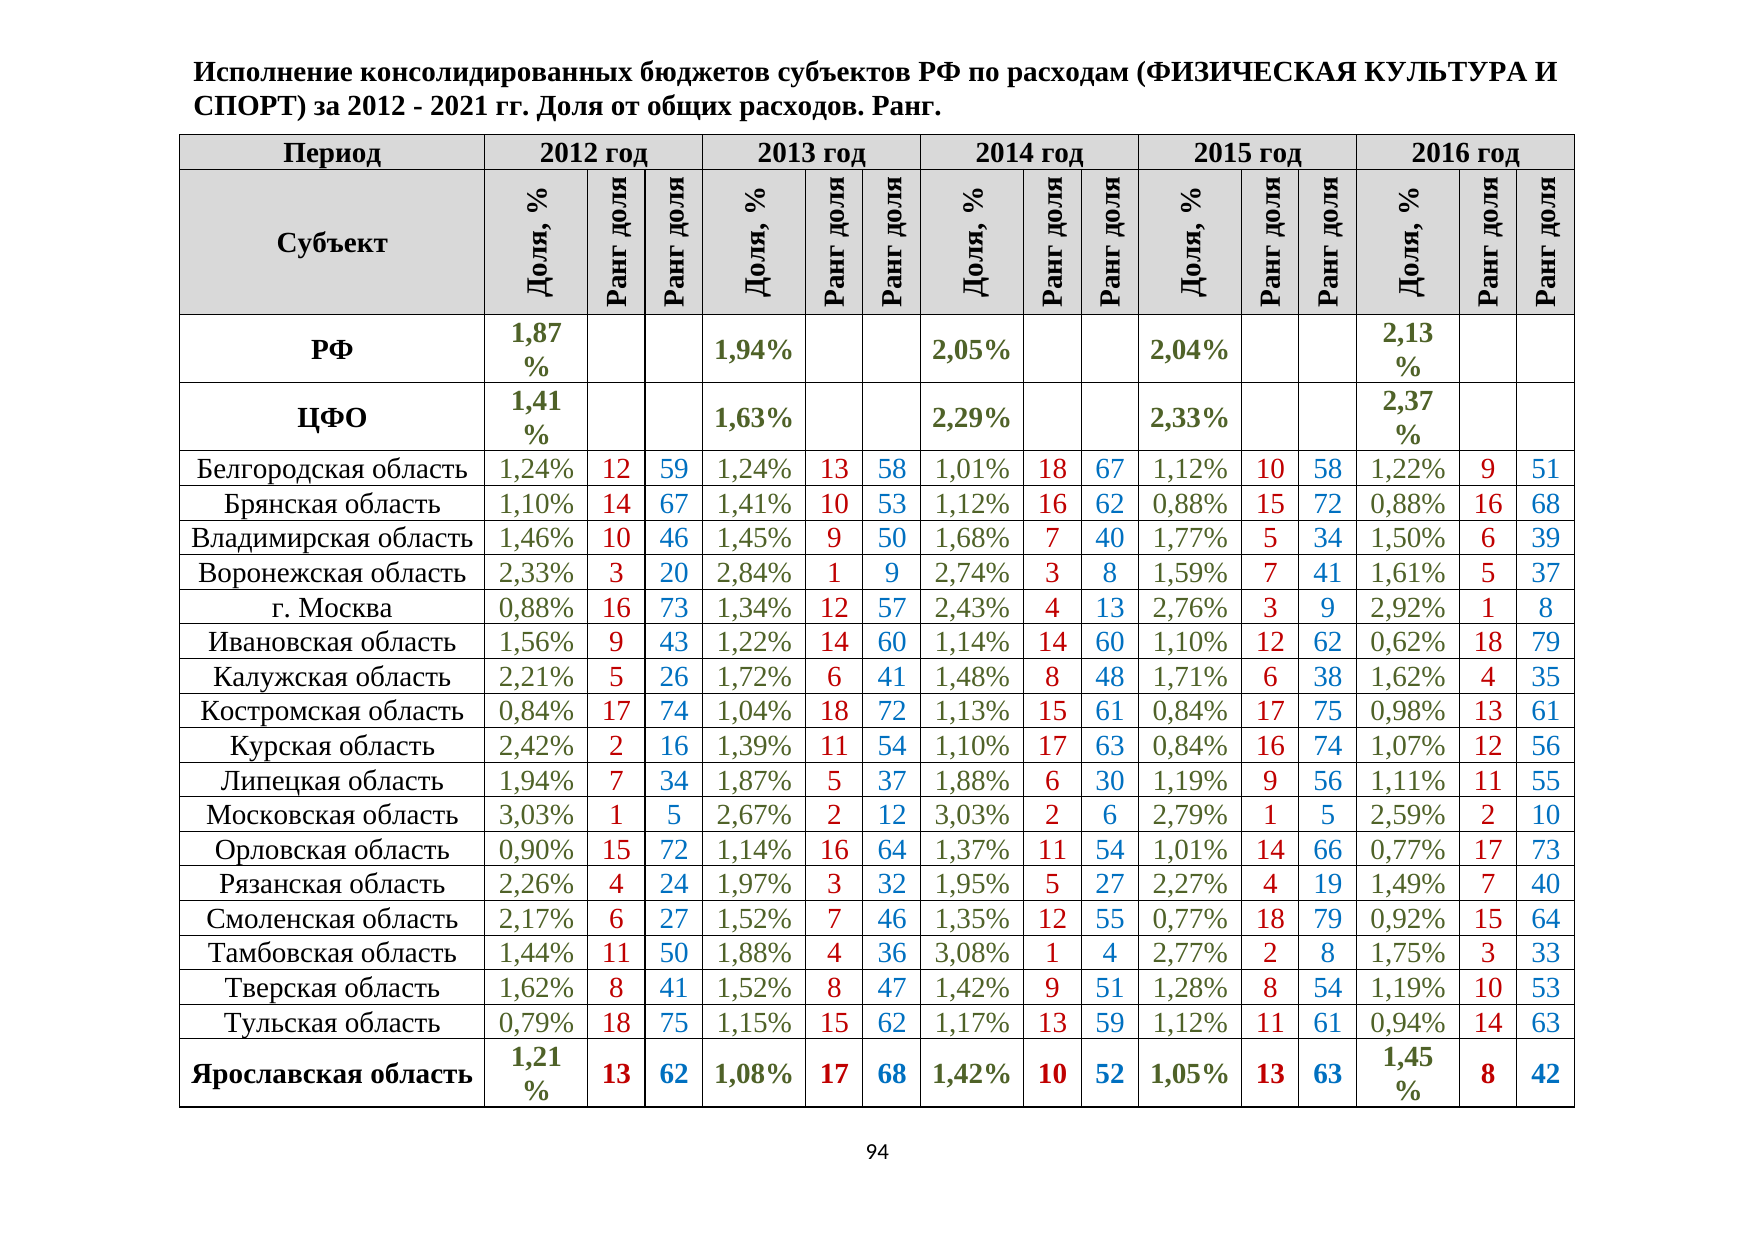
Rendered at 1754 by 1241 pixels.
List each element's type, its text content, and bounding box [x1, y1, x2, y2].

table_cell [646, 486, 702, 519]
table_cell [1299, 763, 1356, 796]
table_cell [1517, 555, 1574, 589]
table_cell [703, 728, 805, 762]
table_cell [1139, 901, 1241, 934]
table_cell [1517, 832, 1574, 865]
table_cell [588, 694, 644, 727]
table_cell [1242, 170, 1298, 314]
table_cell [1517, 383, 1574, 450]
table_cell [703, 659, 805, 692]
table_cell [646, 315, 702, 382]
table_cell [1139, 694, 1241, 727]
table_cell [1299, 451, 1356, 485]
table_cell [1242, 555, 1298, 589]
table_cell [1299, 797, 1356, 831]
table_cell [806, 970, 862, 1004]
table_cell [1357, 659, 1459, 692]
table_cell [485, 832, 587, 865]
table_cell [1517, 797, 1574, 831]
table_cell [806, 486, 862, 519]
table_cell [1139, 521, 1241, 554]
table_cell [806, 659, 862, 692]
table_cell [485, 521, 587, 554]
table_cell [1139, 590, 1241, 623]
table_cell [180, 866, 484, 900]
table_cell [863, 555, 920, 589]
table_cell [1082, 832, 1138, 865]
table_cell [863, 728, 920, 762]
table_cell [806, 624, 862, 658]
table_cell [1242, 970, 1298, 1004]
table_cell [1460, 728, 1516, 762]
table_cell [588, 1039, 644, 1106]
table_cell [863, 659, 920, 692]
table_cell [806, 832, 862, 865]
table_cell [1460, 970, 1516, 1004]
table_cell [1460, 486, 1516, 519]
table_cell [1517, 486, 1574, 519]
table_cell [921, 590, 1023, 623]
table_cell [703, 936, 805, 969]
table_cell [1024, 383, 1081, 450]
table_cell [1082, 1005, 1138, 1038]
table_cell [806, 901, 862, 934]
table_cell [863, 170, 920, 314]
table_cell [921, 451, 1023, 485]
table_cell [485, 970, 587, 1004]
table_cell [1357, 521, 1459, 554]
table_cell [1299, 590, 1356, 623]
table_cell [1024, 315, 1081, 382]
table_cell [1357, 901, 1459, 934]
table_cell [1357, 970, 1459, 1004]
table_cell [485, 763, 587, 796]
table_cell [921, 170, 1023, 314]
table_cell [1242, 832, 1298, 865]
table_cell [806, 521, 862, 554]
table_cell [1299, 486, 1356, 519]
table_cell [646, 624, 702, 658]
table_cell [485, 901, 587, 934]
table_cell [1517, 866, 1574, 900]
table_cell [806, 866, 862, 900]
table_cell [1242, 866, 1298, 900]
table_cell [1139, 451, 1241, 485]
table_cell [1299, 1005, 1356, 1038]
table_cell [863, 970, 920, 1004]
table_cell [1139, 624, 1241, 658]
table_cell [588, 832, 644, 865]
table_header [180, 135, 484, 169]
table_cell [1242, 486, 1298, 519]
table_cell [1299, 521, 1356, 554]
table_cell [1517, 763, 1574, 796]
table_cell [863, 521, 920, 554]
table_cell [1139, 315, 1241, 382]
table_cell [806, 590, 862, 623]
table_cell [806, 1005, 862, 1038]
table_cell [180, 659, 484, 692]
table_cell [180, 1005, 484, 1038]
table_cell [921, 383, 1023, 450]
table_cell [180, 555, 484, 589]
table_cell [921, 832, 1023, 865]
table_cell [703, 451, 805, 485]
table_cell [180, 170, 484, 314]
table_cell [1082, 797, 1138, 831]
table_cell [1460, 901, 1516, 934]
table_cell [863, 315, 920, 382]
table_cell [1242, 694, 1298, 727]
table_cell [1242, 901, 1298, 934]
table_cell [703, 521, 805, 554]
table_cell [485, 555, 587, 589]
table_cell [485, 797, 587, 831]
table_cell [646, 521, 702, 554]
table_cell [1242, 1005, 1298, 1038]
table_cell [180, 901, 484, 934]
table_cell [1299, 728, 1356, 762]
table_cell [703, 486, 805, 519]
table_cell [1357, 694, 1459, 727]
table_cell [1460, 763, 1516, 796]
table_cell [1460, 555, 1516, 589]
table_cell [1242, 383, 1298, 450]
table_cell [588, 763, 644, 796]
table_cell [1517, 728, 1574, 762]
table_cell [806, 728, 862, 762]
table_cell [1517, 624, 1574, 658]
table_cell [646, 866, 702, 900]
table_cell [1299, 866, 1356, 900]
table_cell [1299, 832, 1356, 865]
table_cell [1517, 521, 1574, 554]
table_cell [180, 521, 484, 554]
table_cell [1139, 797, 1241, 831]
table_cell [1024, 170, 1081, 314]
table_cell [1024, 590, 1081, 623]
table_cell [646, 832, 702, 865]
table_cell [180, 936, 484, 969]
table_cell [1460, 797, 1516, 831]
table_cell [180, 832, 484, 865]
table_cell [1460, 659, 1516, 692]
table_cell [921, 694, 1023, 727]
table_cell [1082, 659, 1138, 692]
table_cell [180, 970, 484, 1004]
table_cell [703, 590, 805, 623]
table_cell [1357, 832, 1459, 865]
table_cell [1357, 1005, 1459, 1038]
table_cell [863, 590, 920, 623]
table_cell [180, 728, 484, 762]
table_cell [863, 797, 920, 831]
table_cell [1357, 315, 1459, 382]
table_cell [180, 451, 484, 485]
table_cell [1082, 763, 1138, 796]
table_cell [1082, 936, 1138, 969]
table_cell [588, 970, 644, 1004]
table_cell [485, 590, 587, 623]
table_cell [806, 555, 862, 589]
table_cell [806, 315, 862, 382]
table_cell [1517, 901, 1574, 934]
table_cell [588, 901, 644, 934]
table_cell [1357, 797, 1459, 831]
subtitle Исполнение консолидированных бюджетов субъектов РФ по расходам (ФИЗИЧЕСКАЯ КУЛЬТУРА И СПОРТ) за 2012 - 2021 гг. Доля от общих расходов. Ранг. [193, 54, 1636, 122]
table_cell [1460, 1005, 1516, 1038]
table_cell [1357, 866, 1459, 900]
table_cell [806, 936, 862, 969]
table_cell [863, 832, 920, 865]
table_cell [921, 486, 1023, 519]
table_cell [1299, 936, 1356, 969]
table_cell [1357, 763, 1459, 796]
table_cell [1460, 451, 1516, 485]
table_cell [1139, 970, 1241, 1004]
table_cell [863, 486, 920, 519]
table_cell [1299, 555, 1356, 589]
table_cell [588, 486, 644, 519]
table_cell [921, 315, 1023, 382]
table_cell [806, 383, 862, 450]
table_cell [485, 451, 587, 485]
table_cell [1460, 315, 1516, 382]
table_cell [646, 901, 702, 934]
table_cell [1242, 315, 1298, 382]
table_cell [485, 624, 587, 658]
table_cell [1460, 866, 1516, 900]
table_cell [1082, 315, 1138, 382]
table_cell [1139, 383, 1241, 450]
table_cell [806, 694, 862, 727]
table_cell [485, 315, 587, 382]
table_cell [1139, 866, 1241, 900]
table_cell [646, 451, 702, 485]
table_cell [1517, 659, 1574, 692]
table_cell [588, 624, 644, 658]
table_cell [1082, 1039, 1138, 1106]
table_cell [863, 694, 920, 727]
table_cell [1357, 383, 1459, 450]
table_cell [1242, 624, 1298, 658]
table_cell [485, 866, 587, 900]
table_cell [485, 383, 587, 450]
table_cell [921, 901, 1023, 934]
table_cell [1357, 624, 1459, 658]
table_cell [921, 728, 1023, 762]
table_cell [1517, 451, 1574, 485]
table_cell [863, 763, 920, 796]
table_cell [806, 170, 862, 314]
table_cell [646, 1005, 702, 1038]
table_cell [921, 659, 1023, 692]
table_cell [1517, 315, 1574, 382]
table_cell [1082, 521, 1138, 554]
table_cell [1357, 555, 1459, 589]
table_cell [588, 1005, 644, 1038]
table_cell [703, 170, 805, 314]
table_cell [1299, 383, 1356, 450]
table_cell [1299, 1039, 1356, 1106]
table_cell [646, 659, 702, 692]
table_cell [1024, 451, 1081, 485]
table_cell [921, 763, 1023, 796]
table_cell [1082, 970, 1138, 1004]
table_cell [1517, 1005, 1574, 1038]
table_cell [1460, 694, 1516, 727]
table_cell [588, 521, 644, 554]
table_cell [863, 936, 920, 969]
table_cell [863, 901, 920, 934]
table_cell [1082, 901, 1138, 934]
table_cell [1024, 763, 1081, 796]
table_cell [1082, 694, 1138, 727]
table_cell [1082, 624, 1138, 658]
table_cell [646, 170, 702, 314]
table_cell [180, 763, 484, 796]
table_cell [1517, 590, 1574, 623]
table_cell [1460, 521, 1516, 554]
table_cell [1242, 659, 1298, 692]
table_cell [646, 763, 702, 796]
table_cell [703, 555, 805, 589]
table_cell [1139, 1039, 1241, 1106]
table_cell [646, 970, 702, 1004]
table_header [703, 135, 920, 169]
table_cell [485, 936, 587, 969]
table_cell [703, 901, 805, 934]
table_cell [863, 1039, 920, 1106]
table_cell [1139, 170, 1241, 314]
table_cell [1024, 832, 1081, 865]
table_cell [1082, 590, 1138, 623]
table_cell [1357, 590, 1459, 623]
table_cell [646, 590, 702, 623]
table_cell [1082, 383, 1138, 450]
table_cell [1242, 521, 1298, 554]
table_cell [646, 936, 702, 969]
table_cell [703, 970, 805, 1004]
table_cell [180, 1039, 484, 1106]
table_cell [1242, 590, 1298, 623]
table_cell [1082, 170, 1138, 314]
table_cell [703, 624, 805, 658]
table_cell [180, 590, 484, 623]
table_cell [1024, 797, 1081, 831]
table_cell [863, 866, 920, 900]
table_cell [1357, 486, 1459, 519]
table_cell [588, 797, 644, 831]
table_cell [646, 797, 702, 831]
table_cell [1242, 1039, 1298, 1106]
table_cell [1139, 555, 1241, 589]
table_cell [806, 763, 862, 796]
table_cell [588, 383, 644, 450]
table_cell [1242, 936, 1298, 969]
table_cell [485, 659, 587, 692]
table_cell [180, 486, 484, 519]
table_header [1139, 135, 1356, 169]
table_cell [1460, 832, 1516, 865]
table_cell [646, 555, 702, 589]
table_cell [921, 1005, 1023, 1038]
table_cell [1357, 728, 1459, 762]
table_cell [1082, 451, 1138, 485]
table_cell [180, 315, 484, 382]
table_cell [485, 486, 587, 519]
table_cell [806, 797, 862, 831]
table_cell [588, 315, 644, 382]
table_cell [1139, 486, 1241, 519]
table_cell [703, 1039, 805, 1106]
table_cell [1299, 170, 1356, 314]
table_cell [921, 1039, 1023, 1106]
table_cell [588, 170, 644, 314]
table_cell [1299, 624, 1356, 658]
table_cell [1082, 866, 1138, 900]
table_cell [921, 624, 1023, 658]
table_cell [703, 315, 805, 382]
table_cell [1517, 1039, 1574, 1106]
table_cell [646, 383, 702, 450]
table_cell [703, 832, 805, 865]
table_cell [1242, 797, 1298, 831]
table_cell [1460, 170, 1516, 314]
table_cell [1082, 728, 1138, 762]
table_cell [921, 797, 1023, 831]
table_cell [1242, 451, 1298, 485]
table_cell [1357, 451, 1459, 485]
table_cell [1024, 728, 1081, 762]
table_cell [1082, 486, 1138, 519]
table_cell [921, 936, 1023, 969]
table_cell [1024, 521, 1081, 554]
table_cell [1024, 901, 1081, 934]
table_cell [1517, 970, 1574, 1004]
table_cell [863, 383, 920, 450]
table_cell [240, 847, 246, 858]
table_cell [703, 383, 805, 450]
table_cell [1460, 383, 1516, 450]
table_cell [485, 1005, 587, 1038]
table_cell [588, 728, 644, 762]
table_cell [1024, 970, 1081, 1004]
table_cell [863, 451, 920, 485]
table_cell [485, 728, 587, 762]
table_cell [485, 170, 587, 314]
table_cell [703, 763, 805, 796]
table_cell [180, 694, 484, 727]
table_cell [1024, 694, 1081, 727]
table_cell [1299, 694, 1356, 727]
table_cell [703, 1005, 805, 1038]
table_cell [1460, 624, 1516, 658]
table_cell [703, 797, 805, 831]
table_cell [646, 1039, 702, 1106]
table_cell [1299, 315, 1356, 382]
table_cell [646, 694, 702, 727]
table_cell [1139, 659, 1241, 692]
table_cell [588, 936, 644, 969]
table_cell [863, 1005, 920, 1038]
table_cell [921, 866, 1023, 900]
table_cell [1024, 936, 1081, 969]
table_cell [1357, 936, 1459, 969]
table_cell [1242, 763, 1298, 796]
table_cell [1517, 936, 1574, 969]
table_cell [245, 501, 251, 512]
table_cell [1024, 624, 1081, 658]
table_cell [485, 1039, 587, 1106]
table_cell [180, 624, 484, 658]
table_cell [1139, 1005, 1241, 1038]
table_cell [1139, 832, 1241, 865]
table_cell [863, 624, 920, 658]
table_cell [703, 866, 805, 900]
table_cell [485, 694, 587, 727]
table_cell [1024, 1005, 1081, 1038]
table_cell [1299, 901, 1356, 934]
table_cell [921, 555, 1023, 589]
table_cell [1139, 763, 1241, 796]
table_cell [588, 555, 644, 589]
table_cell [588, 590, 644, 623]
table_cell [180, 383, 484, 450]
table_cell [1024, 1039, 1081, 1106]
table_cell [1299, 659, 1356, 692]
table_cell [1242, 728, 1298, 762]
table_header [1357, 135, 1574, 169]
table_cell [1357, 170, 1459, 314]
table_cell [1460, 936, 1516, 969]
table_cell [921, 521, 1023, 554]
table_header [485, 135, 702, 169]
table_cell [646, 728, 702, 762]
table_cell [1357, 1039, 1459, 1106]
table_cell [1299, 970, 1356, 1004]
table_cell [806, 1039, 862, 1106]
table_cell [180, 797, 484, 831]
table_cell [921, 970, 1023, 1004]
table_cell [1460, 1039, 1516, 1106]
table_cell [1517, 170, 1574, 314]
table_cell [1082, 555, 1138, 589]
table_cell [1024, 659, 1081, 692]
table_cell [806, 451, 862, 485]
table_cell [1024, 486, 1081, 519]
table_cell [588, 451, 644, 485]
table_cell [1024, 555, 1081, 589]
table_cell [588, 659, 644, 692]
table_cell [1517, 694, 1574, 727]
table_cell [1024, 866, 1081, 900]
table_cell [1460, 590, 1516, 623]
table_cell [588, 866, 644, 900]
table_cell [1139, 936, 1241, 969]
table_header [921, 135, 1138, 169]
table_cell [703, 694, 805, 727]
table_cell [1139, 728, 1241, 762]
